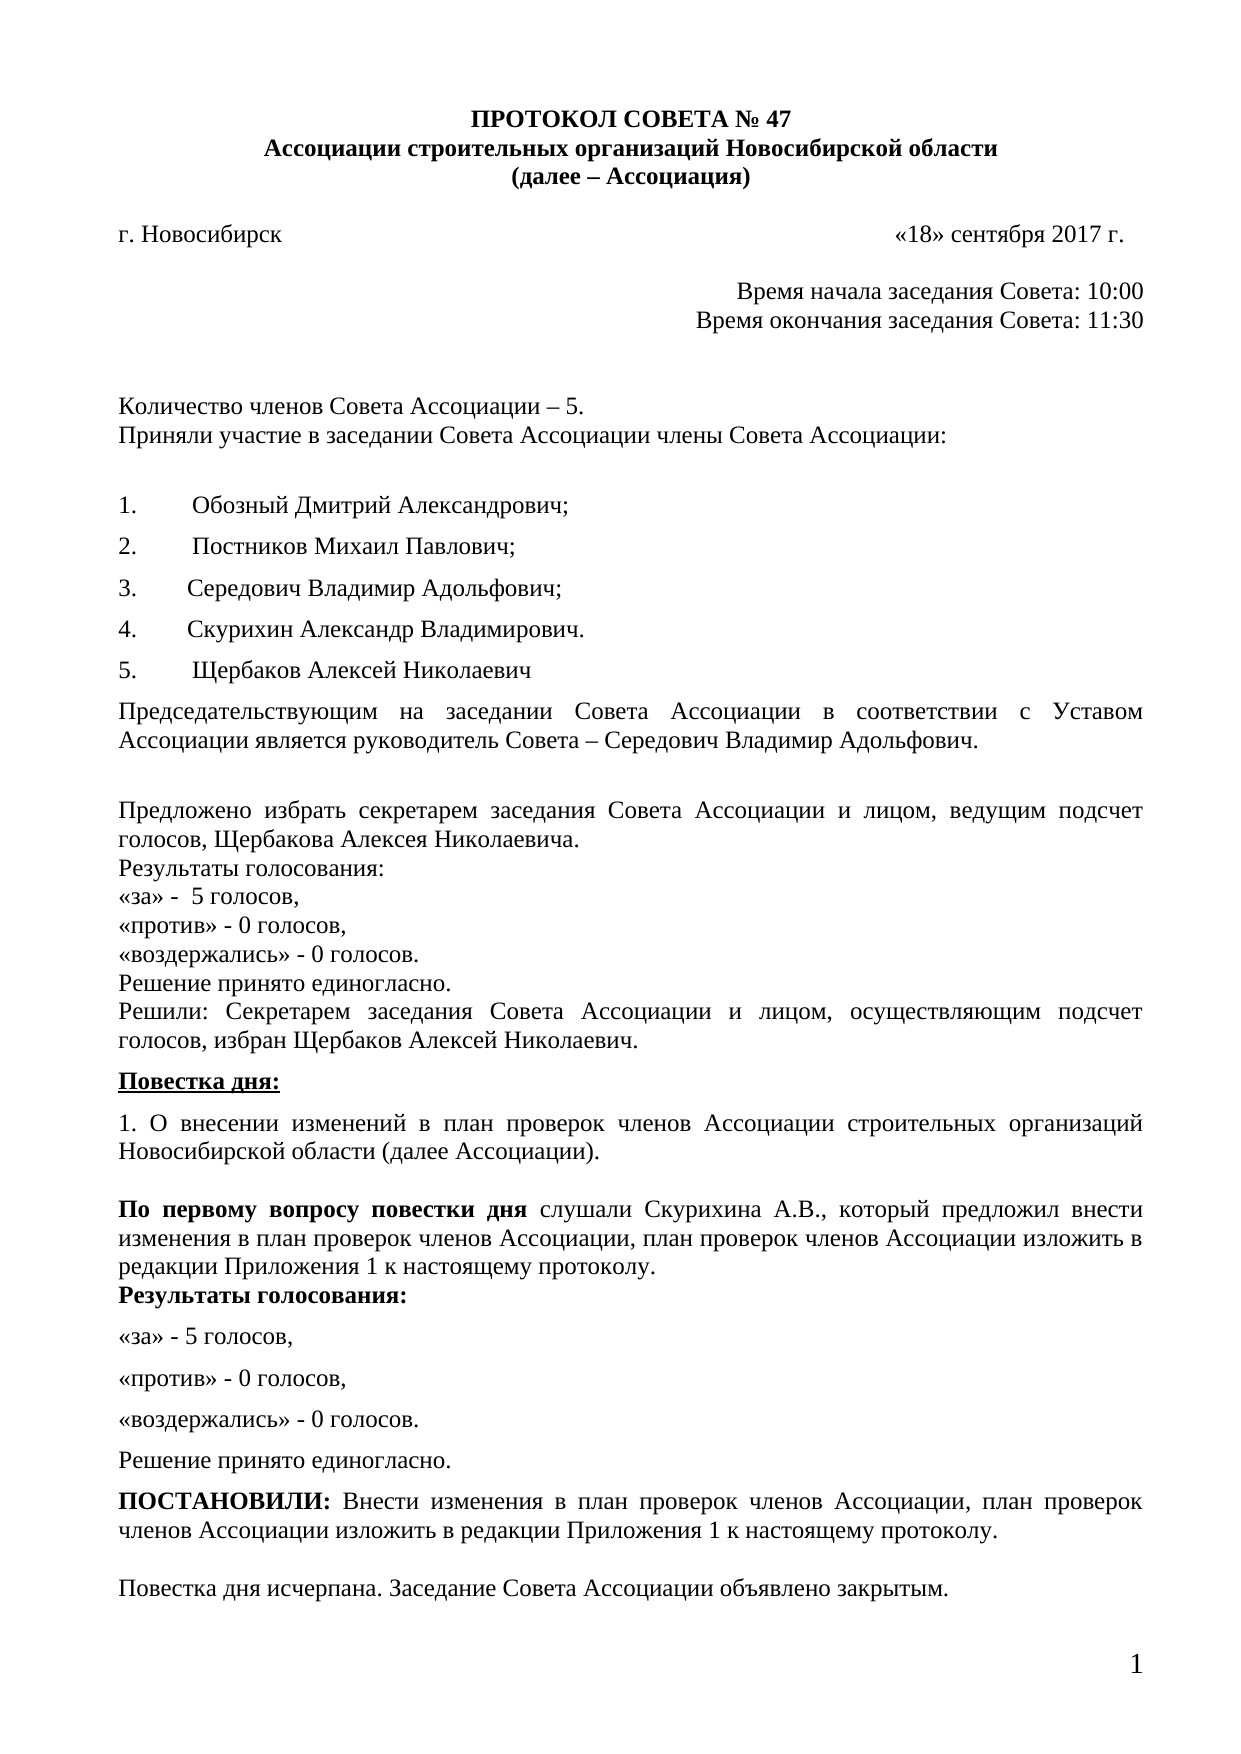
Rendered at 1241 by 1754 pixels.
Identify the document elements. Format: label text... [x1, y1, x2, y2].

text Результаты голосования: [118, 853, 1144, 881]
text «воздержались» - 0 голосов. [118, 1404, 1144, 1433]
text Приняли участие в заседании Совета Ассоциации члены Совета Ассоциации: [118, 420, 1144, 449]
text «воздержались» - 0 голосов. [118, 939, 1144, 968]
text Председательствующим на заседании Совета Ассоциации в соответствии с Уставом Ассоциации является руководитель Совета – Середович Владимир Адольфович. [118, 696, 1144, 754]
text 3. Середович Владимир Адольфович; [118, 573, 1144, 601]
text «против» - 0 голосов, [118, 910, 1144, 939]
text Решили: Секретарем заседания Совета Ассоциации и лицом, осуществляющим подсчет голосов, избран Щербаков Алексей Николаевич. [118, 996, 1144, 1054]
text 4. Скурихин Александр Владимирович. [118, 614, 1144, 643]
text Количество членов Совета Ассоциации – 5. [118, 391, 1144, 420]
text Повестка дня: [118, 1066, 1144, 1095]
text Время начала заседания Совета: 10:00 Время окончания заседания Совета: 11:30 [118, 276, 1144, 334]
text 2. Постников Михаил Павлович; [118, 531, 1144, 560]
text «за» - 5 голосов, [118, 1321, 1144, 1350]
text «за» - 5 голосов, [118, 881, 1144, 910]
text Решение принято единогласно. [118, 968, 1144, 996]
text Повестка дня исчерпана. Заседание Совета Ассоциации объявлено закрытым. [118, 1573, 1144, 1601]
text 5. Щербаков Алексей Николаевич [118, 655, 1144, 684]
text Ассоциации строительных организаций Новосибирской области [118, 133, 1144, 161]
text 1. Обозный Дмитрий Александрович; [118, 490, 1144, 519]
text Решение принято единогласно. [118, 1445, 1144, 1474]
text ПОСТАНОВИЛИ: Внести изменения в план проверок членов Ассоциации, план проверок членов Ассоциации изложить в редакции Приложения 1 к настоящему протоколу. [118, 1486, 1144, 1544]
text (далее – Ассоциация) [118, 161, 1144, 190]
text ПРОТОКОЛ СОВЕТА № 47 [118, 104, 1144, 133]
text Предложено избрать секретарем заседания Совета Ассоциации и лицом, ведущим подсчет голосов, Щербакова Алексея Николаевича. [118, 795, 1144, 853]
text г. Новосибирск «18» сентября . [118, 219, 1144, 248]
text «против» - 0 голосов, [118, 1363, 1144, 1391]
text 1. О внесении изменений в план проверок членов Ассоциации строительных организаций Новосибирской области (далее Ассоциации). [118, 1108, 1144, 1165]
text По первому вопросу повестки дня слушали Скурихина А.В., который предложил внести изменения в план проверок членов Ассоциации, план проверок членов Ассоциации изложить в редакции Приложения 1 к настоящему протоколу. [118, 1194, 1144, 1280]
text Результаты голосования: [118, 1280, 1144, 1309]
